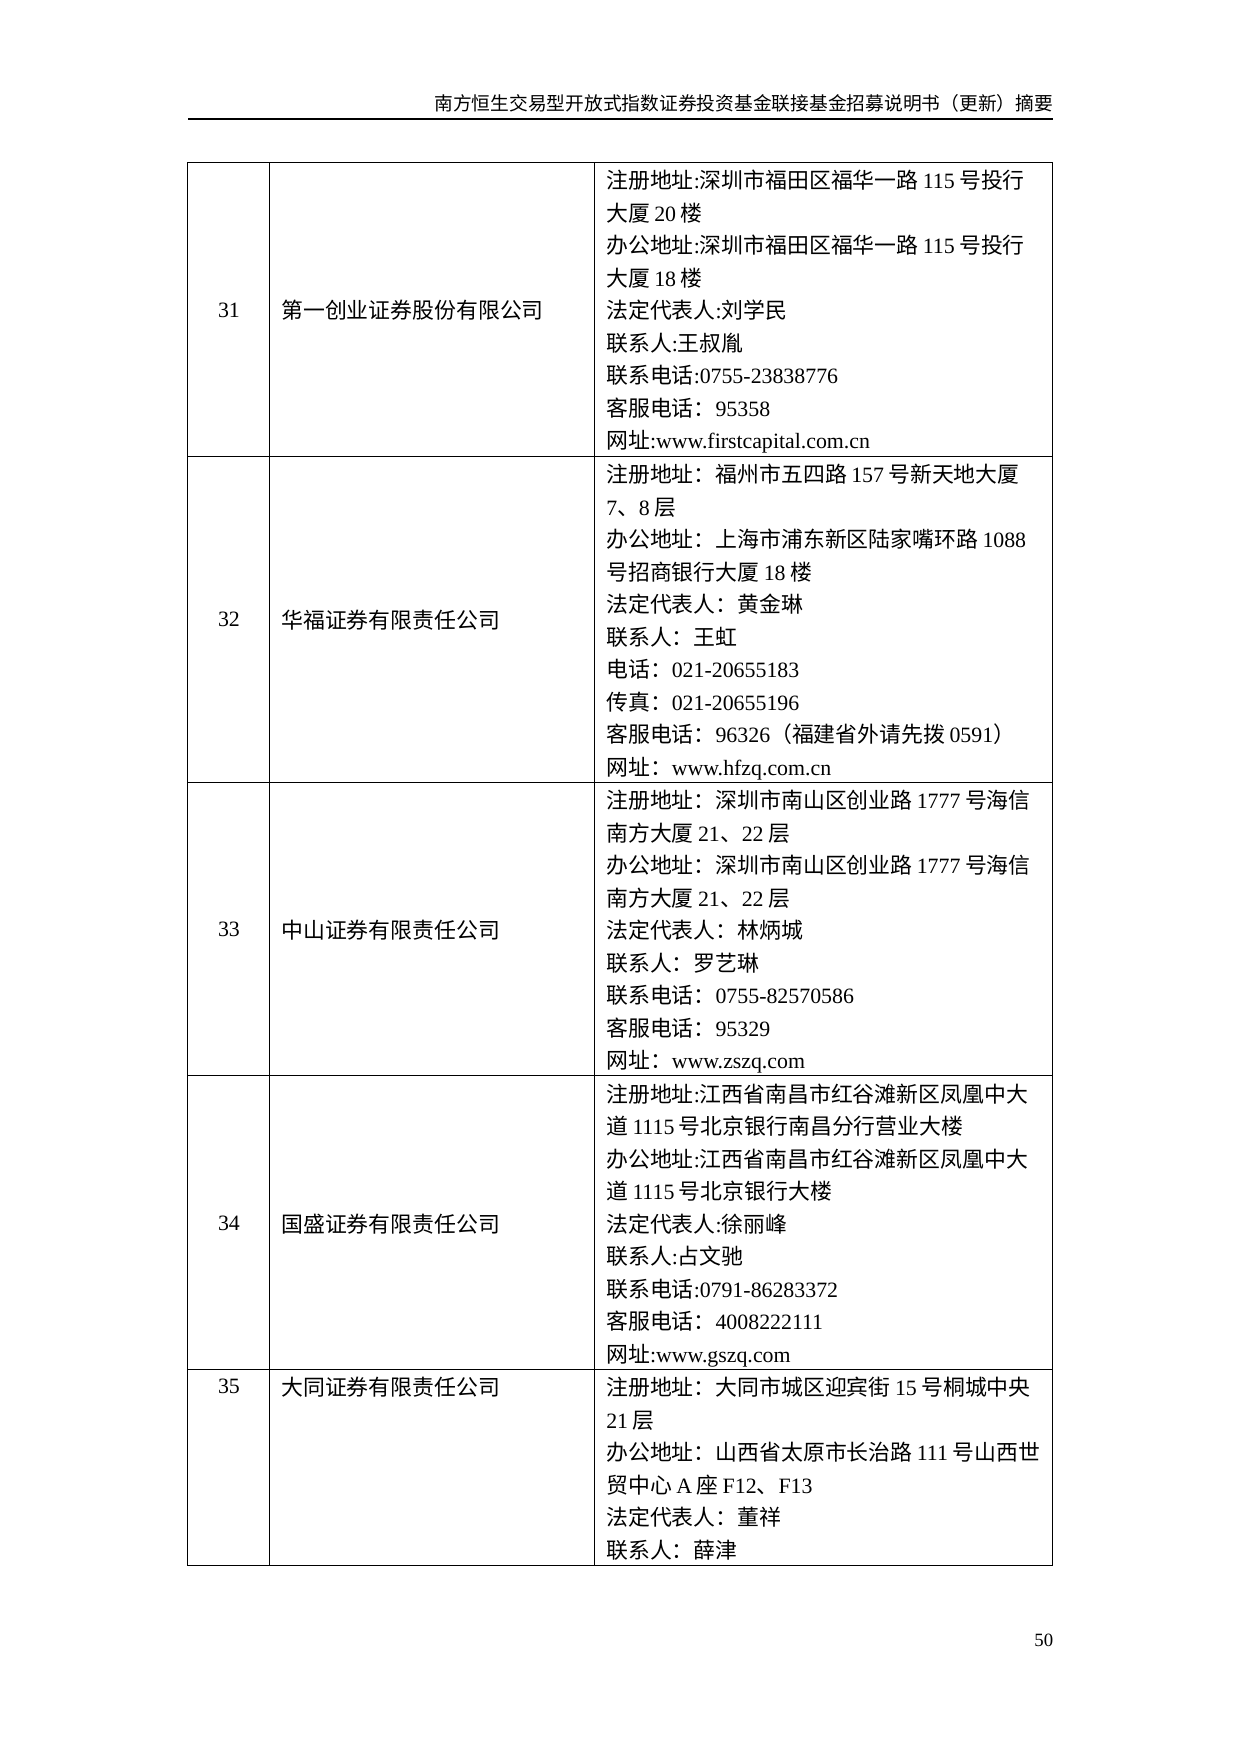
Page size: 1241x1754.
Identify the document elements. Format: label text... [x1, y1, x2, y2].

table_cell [595, 1370, 1052, 1565]
table_cell 大同证券有限责任公司 [270, 1370, 594, 1565]
table_cell 注册地址:江西省南昌市红谷滩新区凤凰中大道1115号北京银行南昌分行营业大楼 办公地址:江西省南昌市红谷滩新区凤凰中大道1115号北京银行大楼 法定代表人:徐丽峰 联系人:占文驰 联系电话:0791-86283372 客服电话：4008222111 网址:www.gszq.com [595, 1076, 1052, 1369]
table_cell 注册地址:深圳市福田区福华一路115号投行大厦20楼 办公地址:深圳市福田区福华一路115号投行大厦18楼 法定代表人:刘学民 联系人:王叔胤 联系电话:0755-23838776 客服电话：95358 网址:www.firstcapital.com.cn [595, 163, 1052, 456]
table_cell 32 [188, 457, 269, 782]
table_cell 注册地址：深圳市南山区创业路1777号海信南方大厦21、22层 办公地址：深圳市南山区创业路1777号海信南方大厦21、22层 法定代表人：林炳城 联系人：罗艺琳 联系电话：0755-82570586 客服电话：95329 网址：www.zszq.com [595, 783, 1052, 1075]
table_cell 华福证券有限责任公司 [270, 457, 594, 782]
table_cell 31 [188, 163, 269, 456]
table_cell 34 [188, 1076, 269, 1369]
table_cell 国盛证券有限责任公司 [270, 1076, 594, 1369]
table_cell 33 [188, 783, 269, 1075]
table_cell 第一创业证券股份有限公司 [270, 163, 594, 456]
table_cell 中山证券有限责任公司 [270, 783, 594, 1075]
table_cell 注册地址：福州市五四路157号新天地大厦7、8层 办公地址：上海市浦东新区陆家嘴环路1088号招商银行大厦18楼 法定代表人：黄金琳 联系人：王虹 电话：021-20655183 传真：021-20655196 客服电话：96326（福建省外请先拨0591） 网址：www.hfzq.com.cn [595, 457, 1052, 782]
table_cell 35 [188, 1370, 269, 1565]
